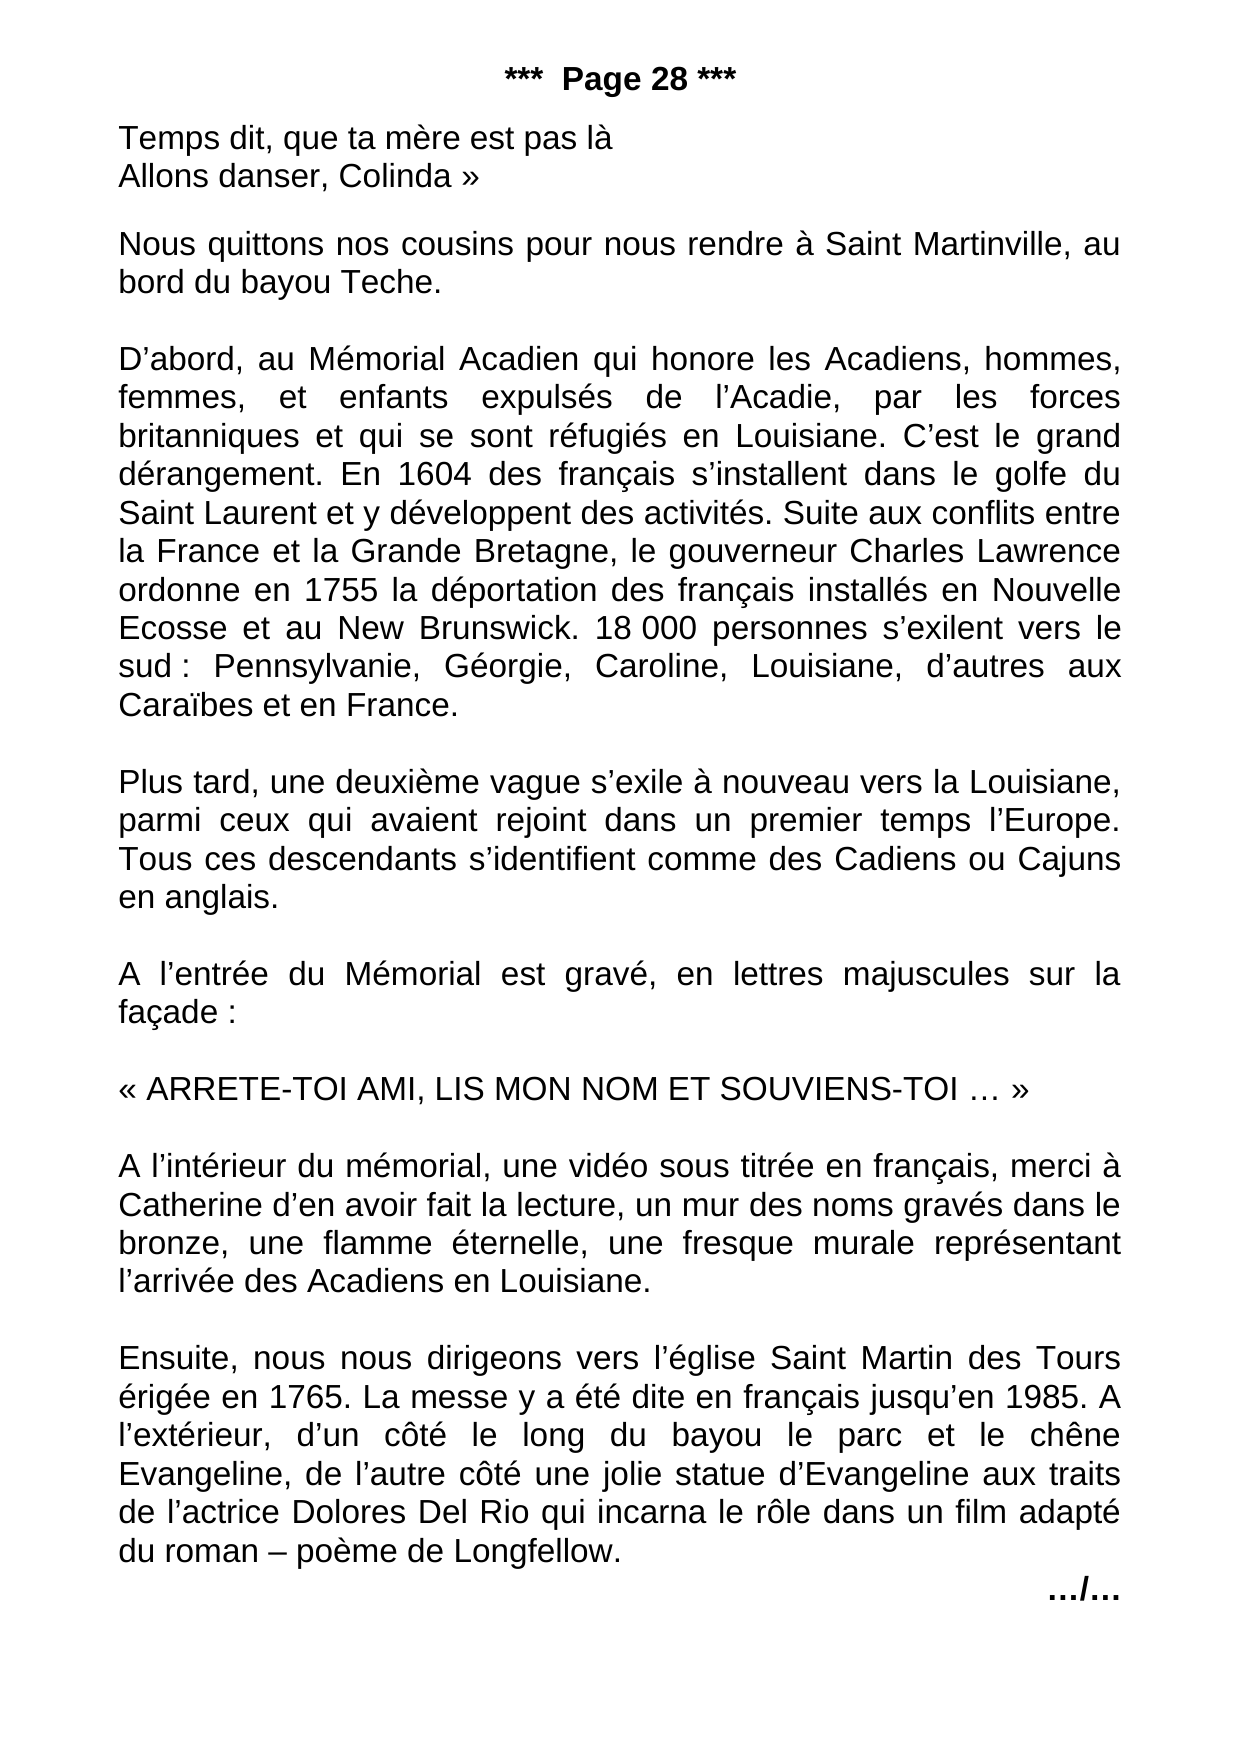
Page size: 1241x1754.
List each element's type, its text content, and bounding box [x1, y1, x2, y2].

text Temps dit, que ta mère est pas là [118, 118, 1122, 157]
text …/… [118, 1569, 1122, 1607]
text A l’intérieur du mémorial, une vidéo sous titrée en français, merci à Catherine d’en avoir fait la lecture, un mur des noms gravés dans le bronze, une flamme éternelle, une fresque murale représentant l’arrivée des Acadiens en Louisiane. [118, 1146, 1122, 1300]
text A l’entrée du Mémorial est gravé, en lettres majuscules sur la façade : [118, 954, 1122, 1031]
text « ARRETE-TOI AMI, LIS MON NOM ET SOUVIENS-TOI … » [118, 1069, 1122, 1108]
text D’abord, au Mémorial Acadien qui honore les Acadiens, hommes, femmes, et enfants expulsés de l’Acadie, par les forces britanniques et qui se sont réfugiés en Louisiane. C’est le grand dérangement. En 1604 des français s’installent dans le golfe du Saint Laurent et y développent des activités. Suite aux conflits entre la France et la Grande Bretagne, le gouverneur Charles Lawrence ordonne en 1755 la déportation des français installés en Nouvelle Ecosse et au New Brunswick. 18 000 personnes s’exilent vers le sud : Pennsylvanie, Géorgie, Caroline, Louisiane, d’autres aux Caraïbes et en France. [118, 339, 1122, 723]
text Allons danser, Colinda » [118, 157, 1122, 195]
text Ensuite, nous nous dirigeons vers l’église Saint Martin des Tours érigée en 1765. La messe y a été dite en français jusqu’en l’extérieur, d’un côté le long du bayou le parc et le chêne Evangeline, de l’autre côté une jolie statue d’Evangeline aux traits de l’actrice Dolores Del Rio qui incarna le rôle dans un film adapté du roman – poème de Longfellow. [118, 1338, 1122, 1569]
text Plus tard, une deuxième vague s’exile à nouveau vers la Louisiane, parmi ceux qui avaient rejoint dans un premier temps l’Europe. Tous ces descendants s’identifient comme des Cadiens ou Cajuns en anglais. [118, 762, 1122, 916]
text Nous quittons nos cousins pour nous rendre à Saint Martinville, au bord du bayou Teche. [118, 224, 1122, 301]
